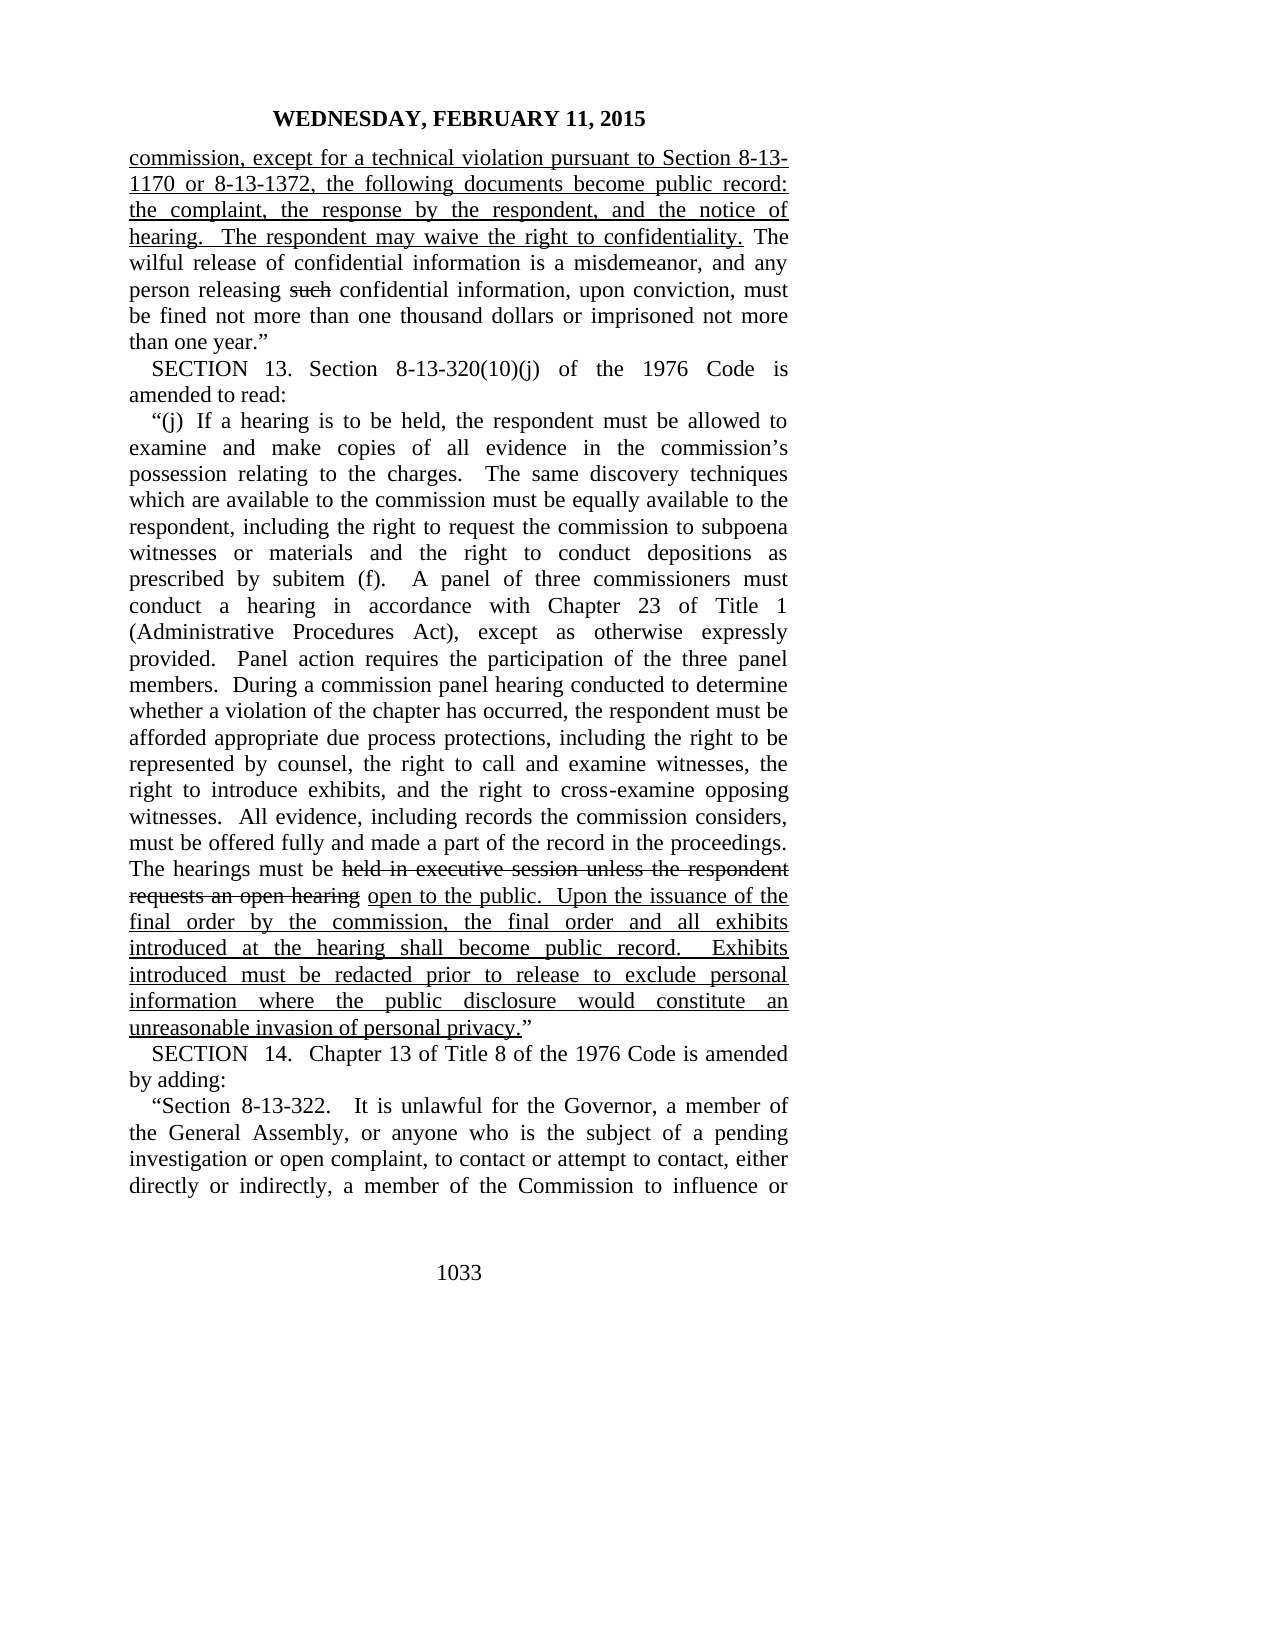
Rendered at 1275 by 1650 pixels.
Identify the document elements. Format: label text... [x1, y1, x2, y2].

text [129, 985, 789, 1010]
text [129, 168, 789, 193]
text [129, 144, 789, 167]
text “(j) If a hearing is to be held, the respondent must be allowed to examine and make copies of all evidence in the commission’s possession relating to the charges. The same discovery techniques which are available to the commission must be equally available to the respondent, including the right to request the commission to subpoena witnesses or materials and the right to conduct depositions as prescribed by subitem (f). A panel of three commissioners must conduct a hearing in accordance with Chapter 23 of Title 1 (Administrative Procedures Act), except as otherwise expressly provided. Panel action requires the participation of the three panel members. During a commission panel hearing conducted to determine whether a violation of the chapter has occurred, the respondent must be afforded appropriate due process protections, including the right to be represented by counsel, the right to call and examine witnesses, the right to introduce exhibits, and the right to cross-examine opposing witnesses. All evidence, including records the commission considers, must be offered fully and made a part of the record in the proceedings. The hearings must be held in executive session unless the respondent requests an open hearing open to the public. Upon the issuance of the final order by the commission, the final order and all exhibits introduced at the hearing shall become public record. Exhibits introduced must be redacted prior to release to exclude personal information where the public disclosure would constitute an unreasonable invasion of personal privacy.” [129, 407, 789, 931]
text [129, 1093, 789, 1198]
text SECTION 13. Section 8-13-320(10)(j) of the 1976 Code is amended to read: [129, 355, 789, 407]
text SECTION 14. Chapter 13 of Title 8 of the 1976 Code is amended by adding: [129, 1040, 789, 1093]
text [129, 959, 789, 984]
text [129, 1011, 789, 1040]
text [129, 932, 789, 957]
